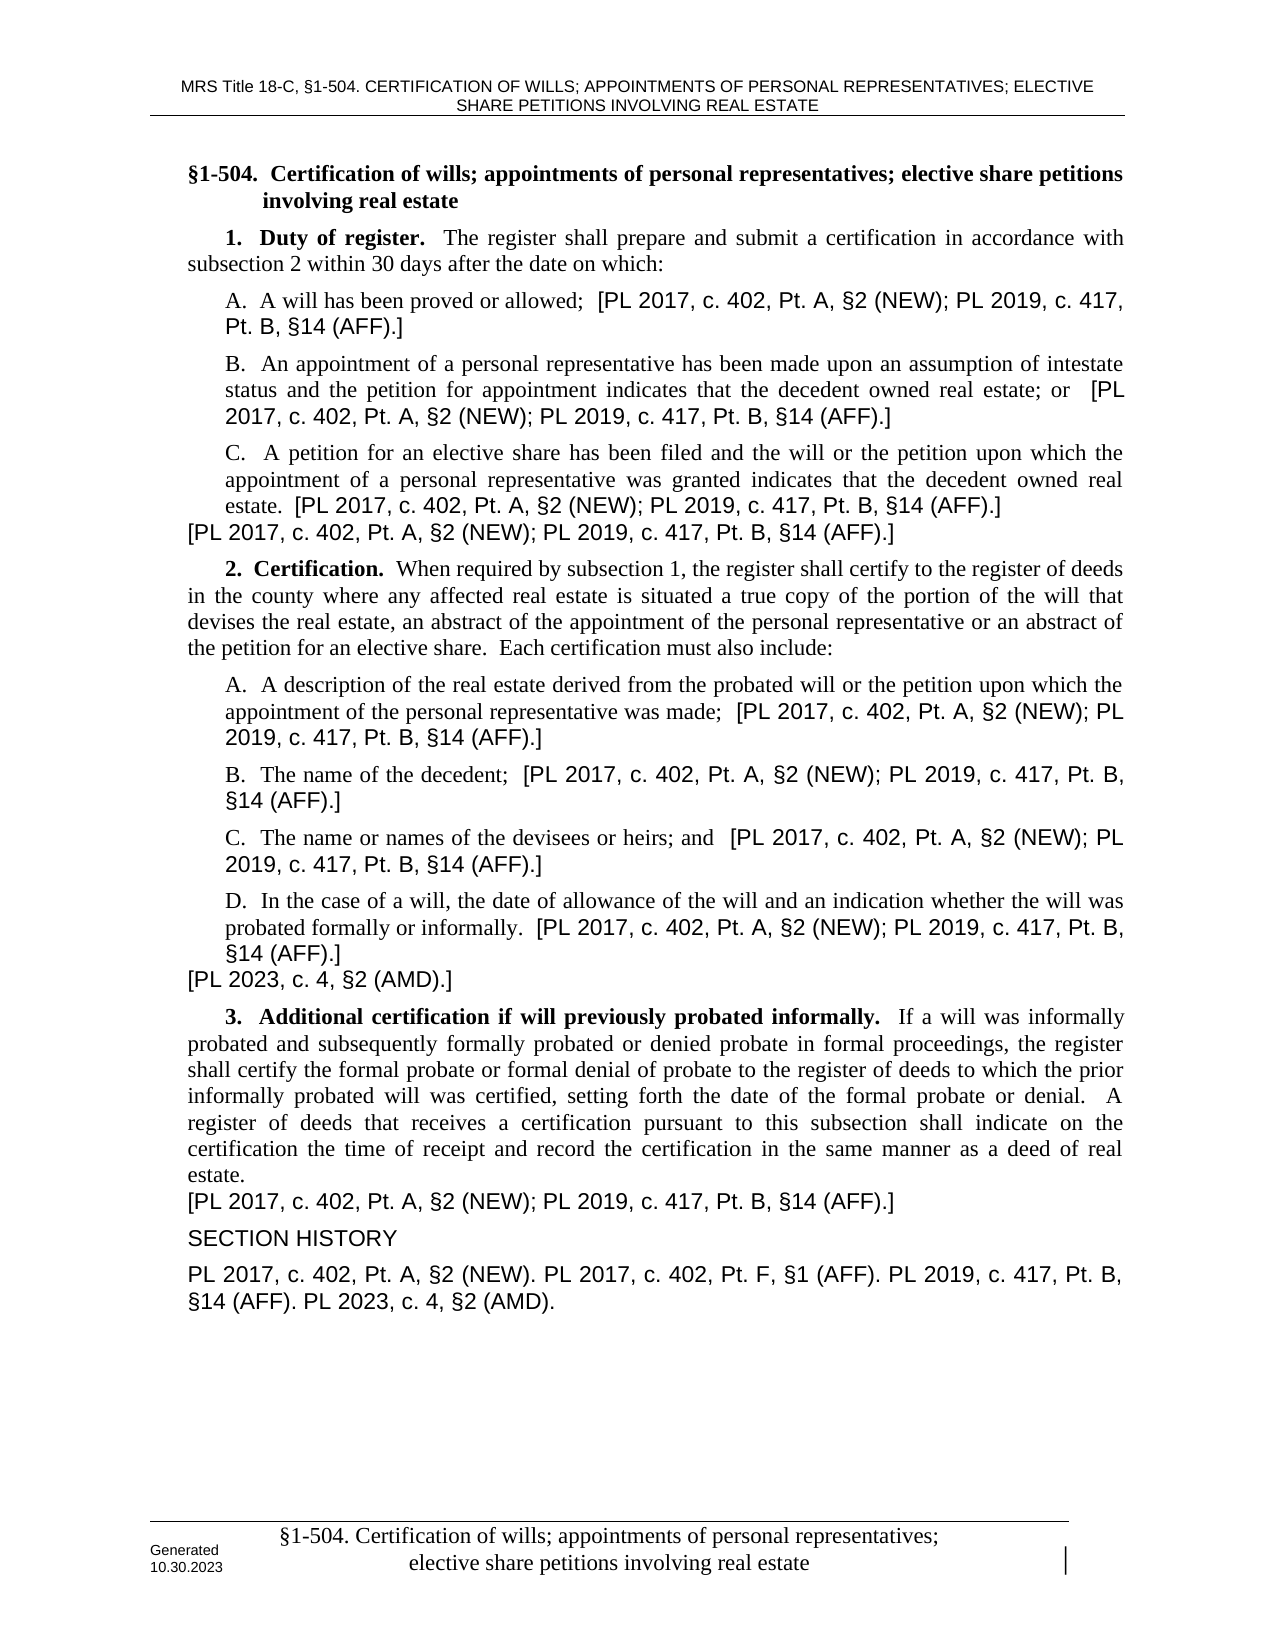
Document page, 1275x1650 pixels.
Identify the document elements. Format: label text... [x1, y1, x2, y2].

text SECTION HISTORY [187, 1224, 1125, 1251]
text [PL 2017, c. 402, Pt. A, §2 (NEW); PL 2019, c. 417, Pt. B, §14 (AFF).] [187, 1188, 1125, 1214]
text B. The name of the decedent; [PL 2017, c. 402, Pt. A, §2 (NEW); PL 2019, c. 417, Pt. B, §14 (AFF).] [225, 761, 1125, 814]
text §1-504. Certification of wills; appointments of personal representatives; elective share petitions involving real estate [187, 160, 1125, 213]
text [PL 2017, c. 402, Pt. A, §2 (NEW); PL 2019, c. 417, Pt. B, §14 (AFF).] [187, 519, 1125, 545]
text B. An appointment of a personal representative has been made upon an assumption of intestate status and the petition for appointment indicates that the decedent owned real estate; or [PL 2017, c. 402, Pt. A, §2 (NEW); PL 2019, c. 417, Pt. B, §14 (AFF).] [225, 350, 1125, 429]
text A. A will has been proved or allowed; [PL 2017, c. 402, Pt. A, §2 (NEW); PL 2019, c. 417, Pt. B, §14 (AFF).] [225, 287, 1125, 339]
text 3. Additional certification if will previously probated informally. If a will was informally probated and subsequently formally probated or denied probate in formal proceedings, the register shall certify the formal probate or formal denial of probate to the register of deeds to which the prior informally probated will was certified, setting forth the date of the formal probate or denial. A register of deeds that receives a certification pursuant to this subsection shall indicate on the certification the time of receipt and record the certification in the same manner as a deed of real estate. [187, 1003, 1125, 1188]
text C. The name or names of the devisees or heirs; and [PL 2017, c. 402, Pt. A, §2 (NEW); PL 2019, c. 417, Pt. B, §14 (AFF).] [225, 824, 1125, 877]
text C. A petition for an elective share has been filed and the will or the petition upon which the appointment of a personal representative was granted indicates that the decedent owned real estate. [PL 2017, c. 402, Pt. A, §2 (NEW); PL 2019, c. 417, Pt. B, §14 (AFF).] [225, 439, 1125, 519]
text 2. Certification. When required by subsection 1, the register shall certify to the register of deeds in the county where any affected real estate is situated a true copy of the portion of the will that devises the real estate, an abstract of the appointment of the personal representative or an abstract of the petition for an elective share. Each certification must also include: [187, 555, 1125, 661]
text 1. Duty of register. The register shall prepare and submit a certification in accordance with subsection 2 within 30 days after the date on which: [187, 223, 1125, 276]
text PL 2017, c. 402, Pt. A, §2 (NEW). PL 2017, c. 402, Pt. F, §1 (AFF). PL 2019, c. 417, Pt. B, §14 (AFF). PL 2023, c. 4, §2 (AMD). [187, 1261, 1125, 1314]
text A. A description of the real estate derived from the probated will or the petition upon which the appointment of the personal representative was made; [PL 2017, c. 402, Pt. A, §2 (NEW); PL 2019, c. 417, Pt. B, §14 (AFF).] [225, 671, 1125, 750]
text D. In the case of a will, the date of allowance of the will and an indication whether the will was probated formally or informally. [PL 2017, c. 402, Pt. A, §2 (NEW); PL 2019, c. 417, Pt. B, §14 (AFF).] [225, 887, 1125, 966]
text [PL 2023, c. 4, §2 (AMD).] [187, 966, 1125, 993]
